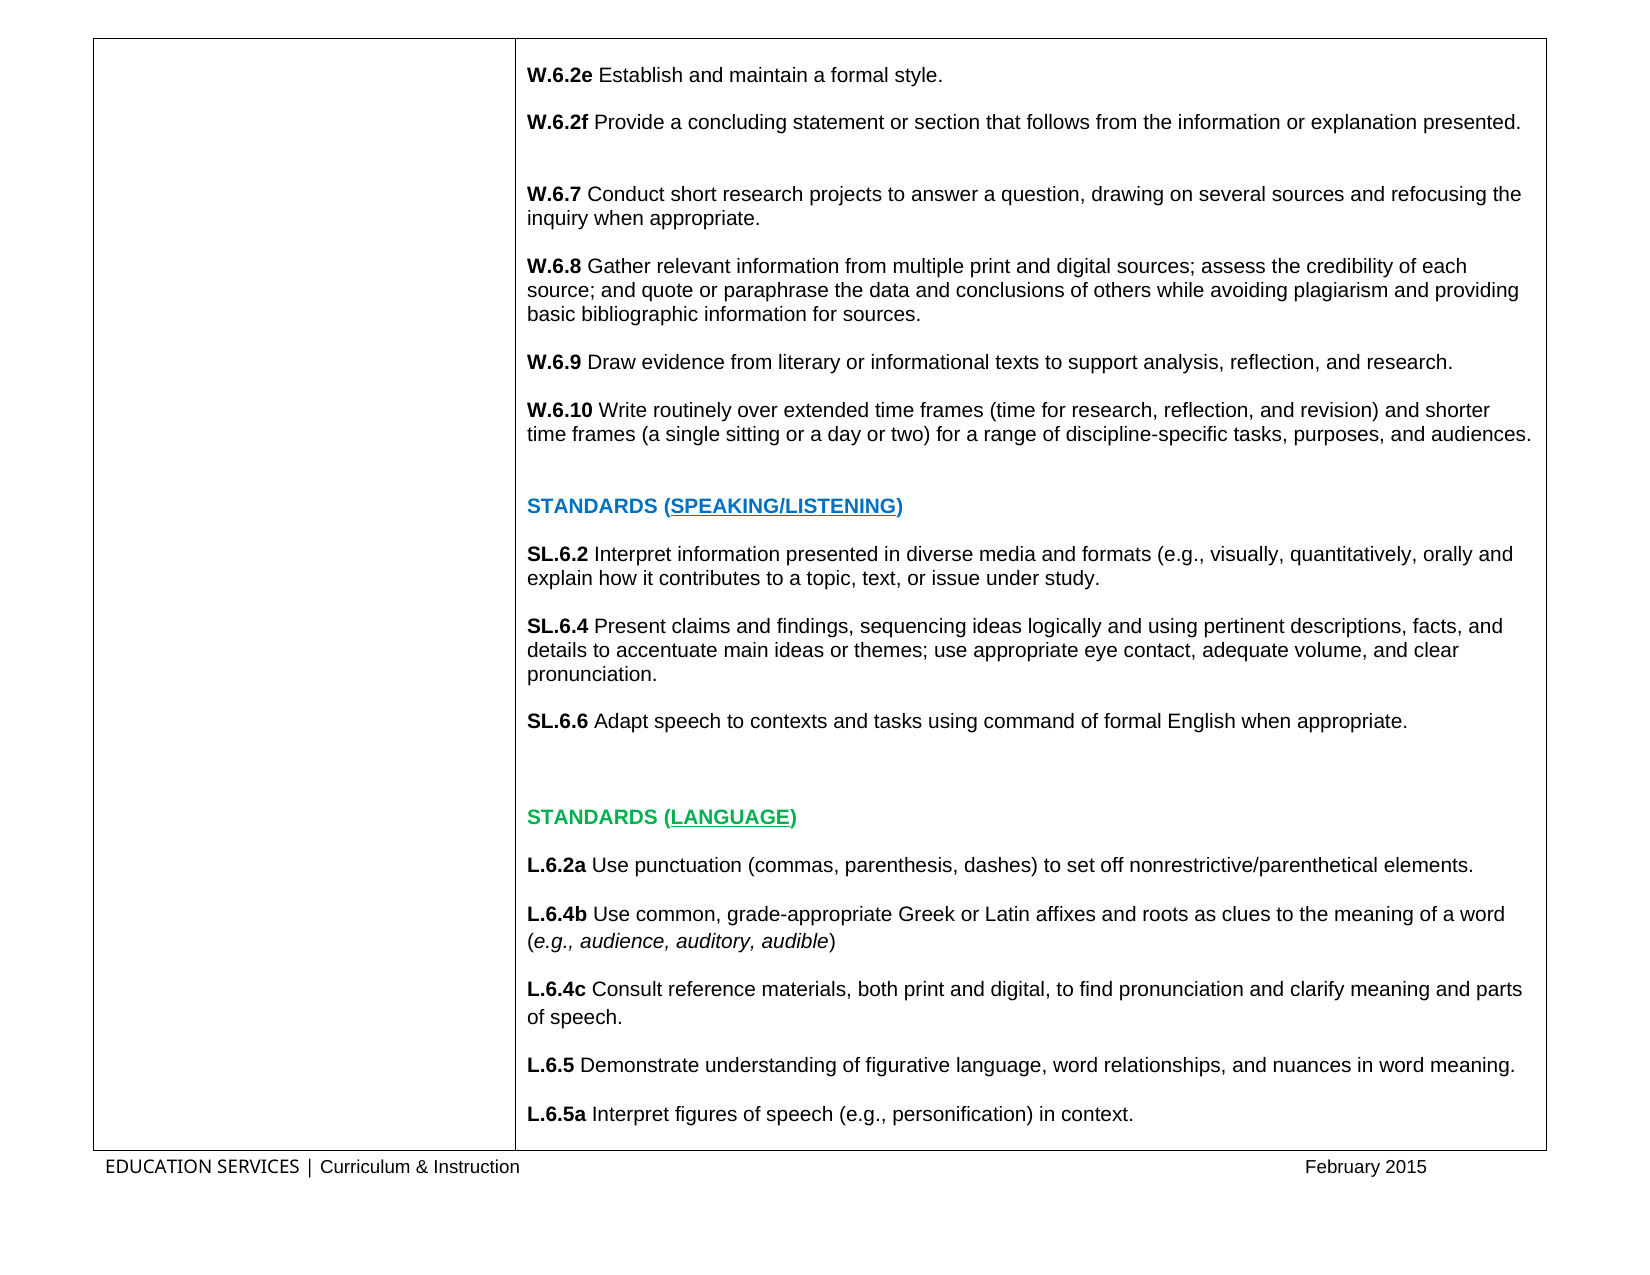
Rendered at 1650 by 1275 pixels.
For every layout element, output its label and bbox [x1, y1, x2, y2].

table_header [94, 39, 515, 1150]
table_header [516, 39, 1546, 1150]
